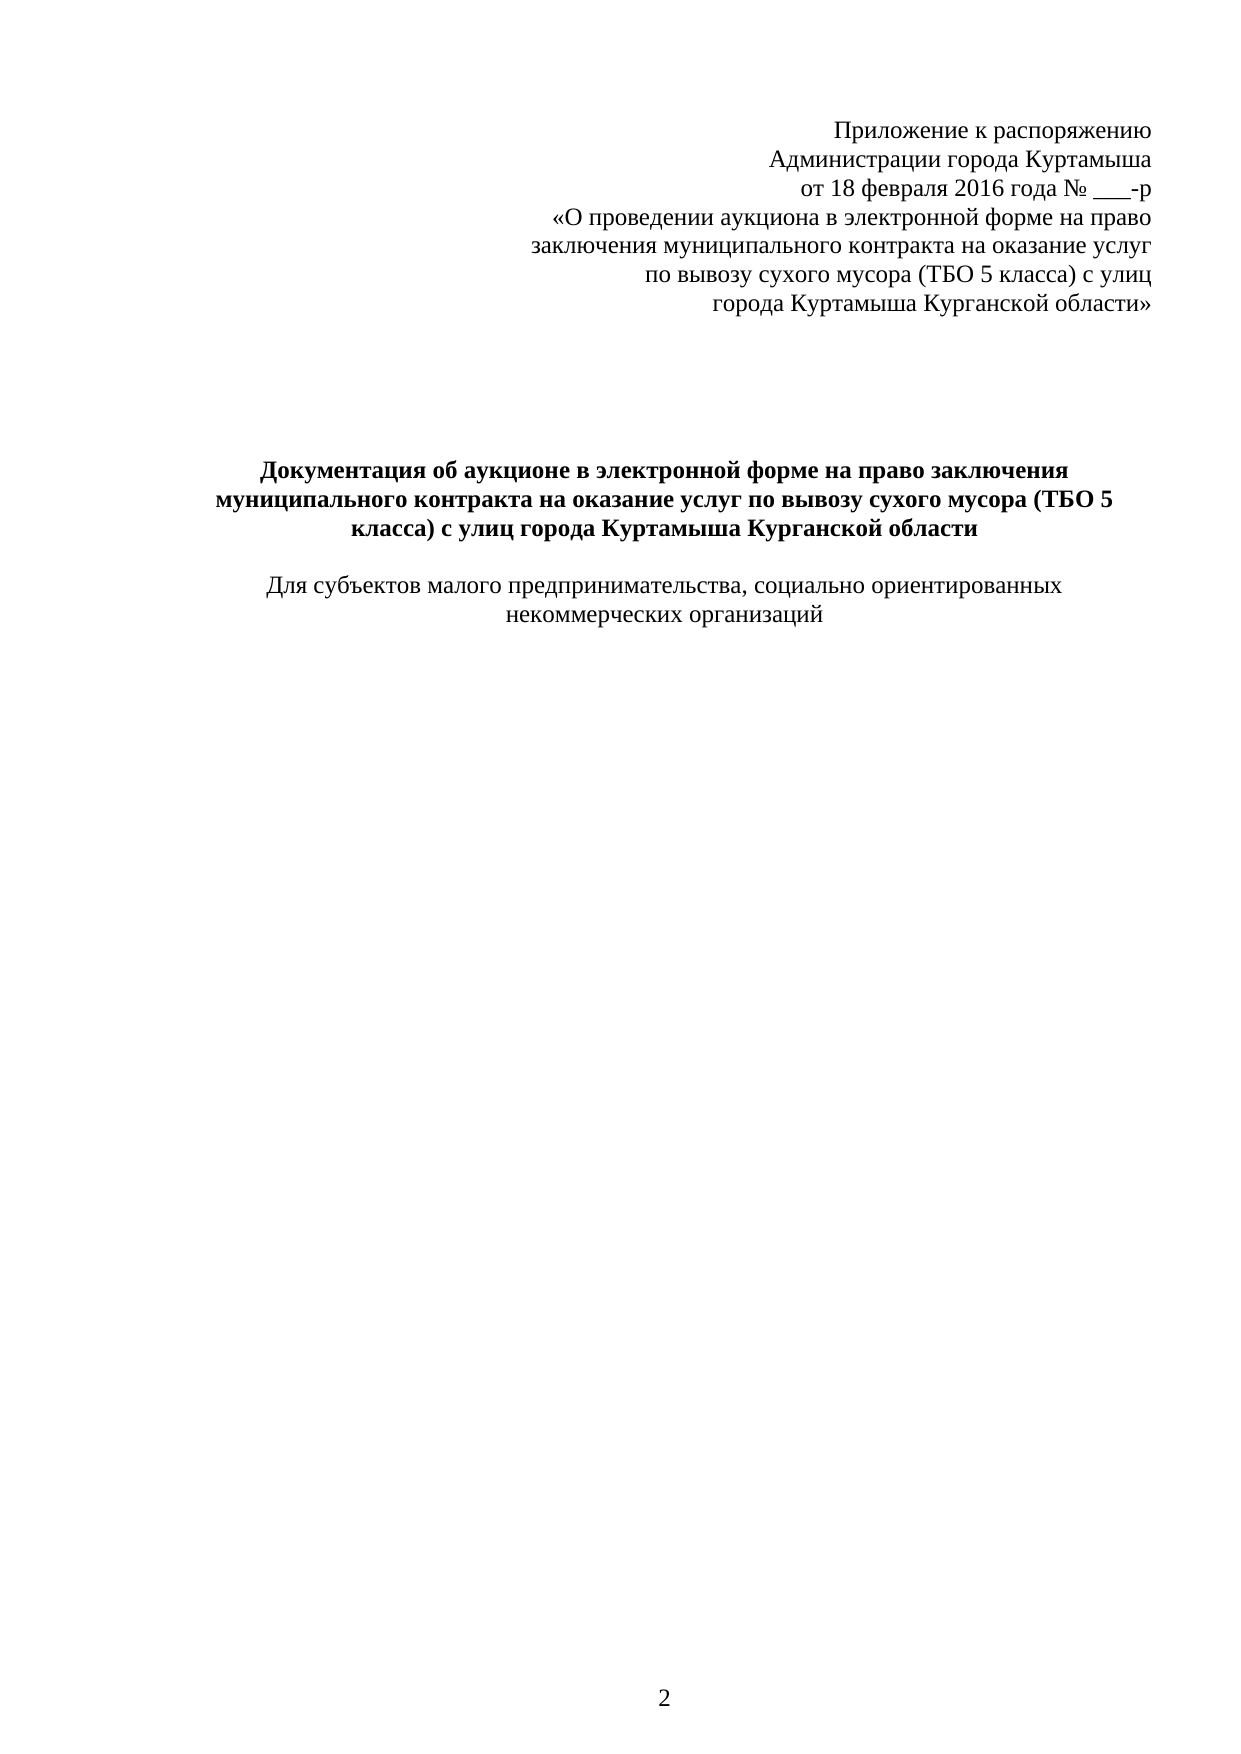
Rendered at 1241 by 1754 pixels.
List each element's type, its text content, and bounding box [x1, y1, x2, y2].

text от 18 февраля 2016 года № ___-р [177, 173, 1152, 202]
text Приложение к распоряжению [177, 115, 1152, 144]
text Документация об аукционе в электронной форме на право заключения муниципального контракта на оказание услуг по вывозу сухого мусора (ТБО 5 класса) с улиц города Куртамыша Курганской области [177, 456, 1152, 542]
text по вывозу сухого мусора (ТБО 5 класса) с улиц [177, 259, 1152, 288]
text Администрации города Куртамыша [177, 144, 1152, 173]
text города Куртамыша Курганской области» [177, 288, 1152, 317]
text заключения муниципального контракта на оказание услуг [177, 230, 1152, 259]
text «О проведении аукциона в электронной форме на право [177, 202, 1152, 230]
text Для субъектов малого предпринимательства, социально ориентированных некоммерческих организаций [177, 571, 1152, 628]
